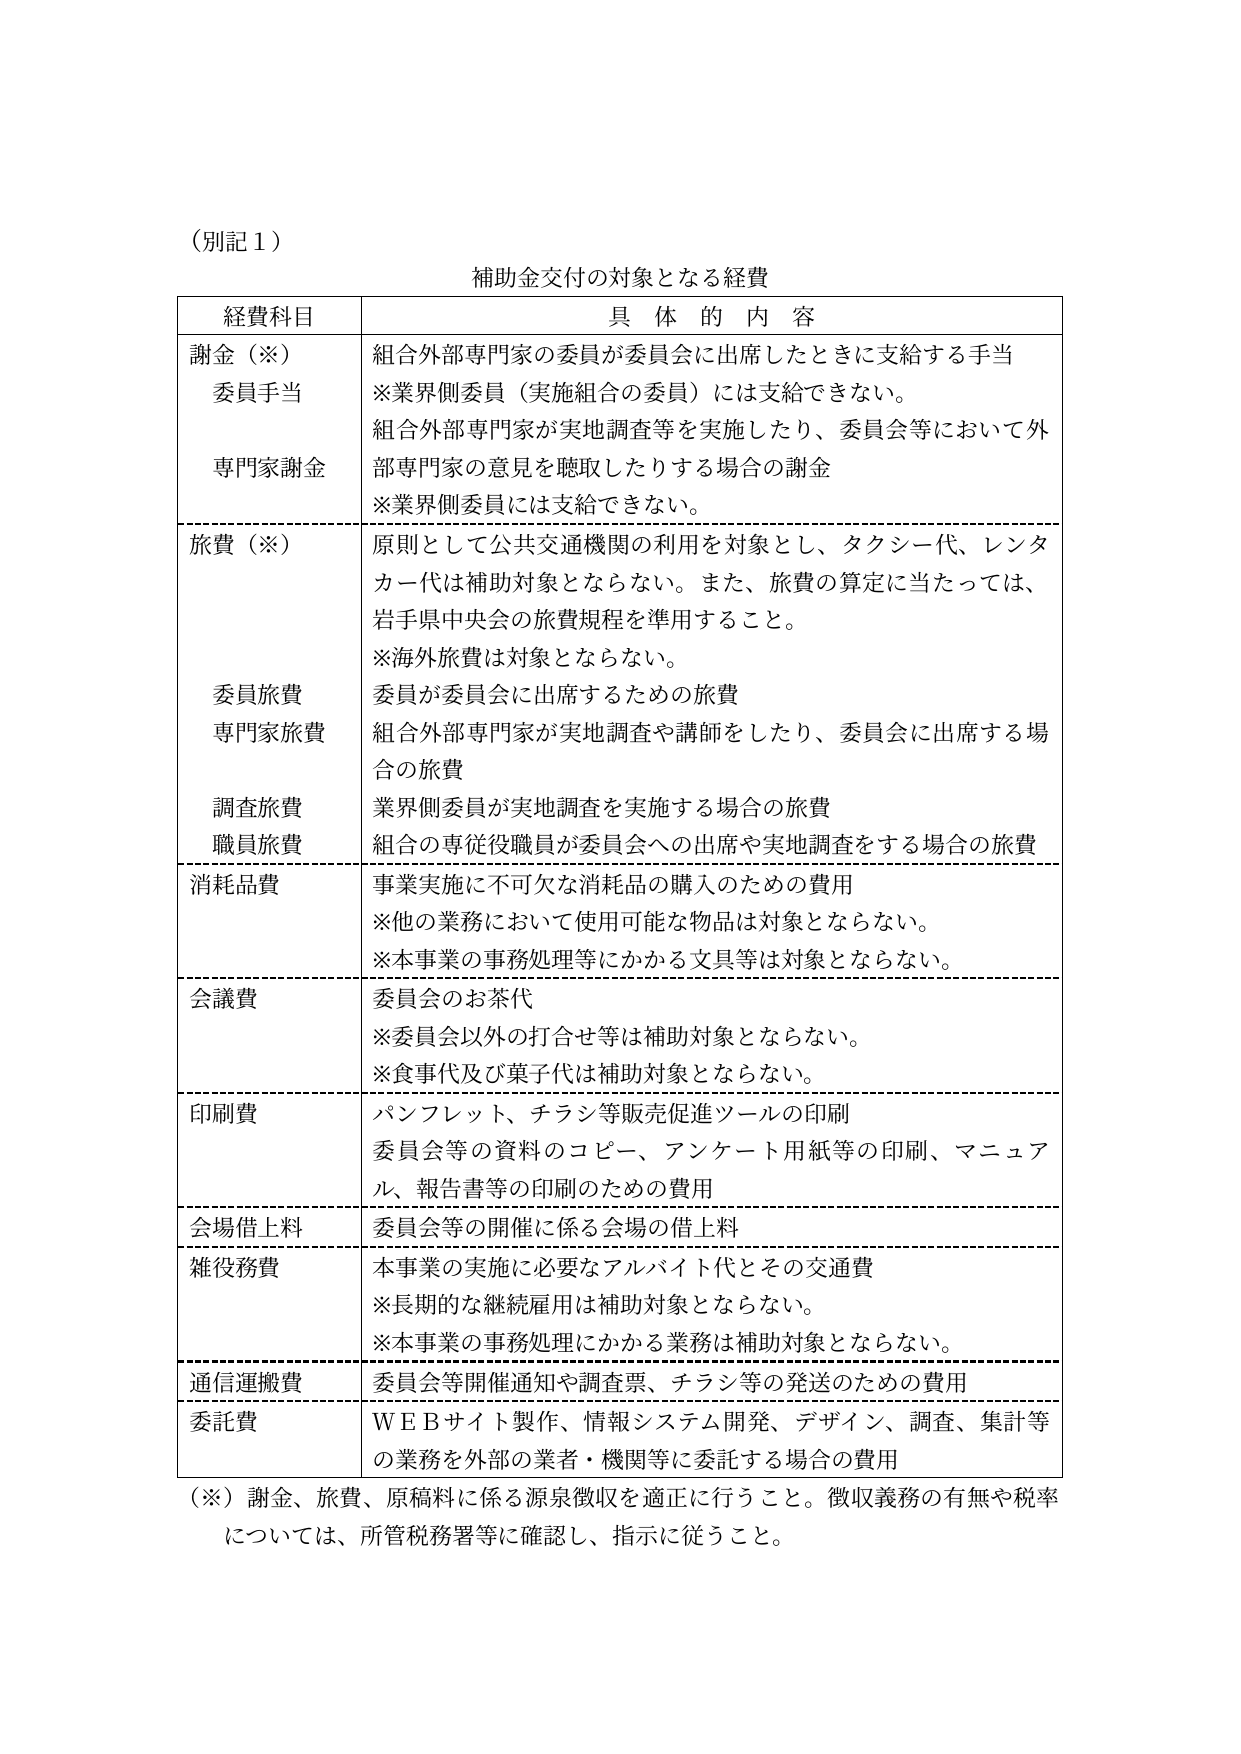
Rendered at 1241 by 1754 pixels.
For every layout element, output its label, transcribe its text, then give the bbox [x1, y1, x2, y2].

table_cell 委員会等開催通知や調査票、チラシ等の発送のための費用 [362, 1360, 1062, 1400]
table_cell 委員会のお茶代 ※委員会以外の打合せ等は補助対象とならない。 ※食事代及び菓子代は補助対象とならない。 [362, 977, 1062, 1092]
table_cell 消耗品費 [178, 863, 361, 977]
text （別記１） [177, 221, 1063, 258]
table_header 経費科目 [178, 297, 361, 334]
table_header 具 体 的 内 容 [362, 297, 1062, 334]
table_cell 会議費 [178, 977, 361, 1092]
table_cell 事業実施に不可欠な消耗品の購入のための費用 ※他の業務において使用可能な物品は対象とならない。 ※本事業の事務処理等にかかる文具等は対象とならない。 [362, 863, 1062, 977]
table_cell 旅費（※） 委員旅費 専門家旅費 調査旅費 職員旅費 [178, 523, 361, 862]
table_cell ＷＥＢサイト製作、情報システム開発、デザイン、調査、集計等の業務を外部の業者・機関等に委託する場合の費用 [362, 1400, 1062, 1477]
text 補助金交付の対象となる経費 [177, 258, 1063, 296]
table_cell 印刷費 [178, 1092, 361, 1206]
text （※）謝金、旅費、原稿料に係る源泉徴収を適正に行うこと。徴収義務の有無や税率については、所管税務署等に確認し、指示に従うこと。 [177, 1478, 1063, 1553]
table_cell 委員会等の開催に係る会場の借上料 [362, 1206, 1062, 1246]
table_cell 謝金（※） 委員手当 専門家謝金 [178, 335, 361, 523]
table_cell パンフレット、チラシ等販売促進ツールの印刷 委員会等の資料のコピー、アンケート用紙等の印刷、マニュアル、報告書等の印刷のための費用 [362, 1092, 1062, 1206]
table_cell 本事業の実施に必要なアルバイト代とその交通費 ※長期的な継続雇用は補助対象とならない。 ※本事業の事務処理にかかる業務は補助対象とならない。 [362, 1246, 1062, 1360]
table_cell 委託費 [178, 1400, 361, 1477]
table_cell 通信運搬費 [178, 1360, 361, 1400]
table_cell 組合外部専門家の委員が委員会に出席したときに支給する手当 ※業界側委員（実施組合の委員）には支給できない。 組合外部専門家が実地調査等を実施したり、委員会等において外部専門家の意見を聴取したりする場合の謝金 ※業界側委員には支給できない。 [362, 335, 1062, 523]
table_cell 原則として公共交通機関の利用を対象とし、タクシー代、レンタカー代は補助対象とならない。また、旅費の算定に当たっては、岩手県中央会の旅費規程を準用すること。 ※海外旅費は対象とならない。 委員が委員会に出席するための旅費 組合外部専門家が実地調査や講師をしたり、委員会に出席する場合の旅費 業界側委員が実地調査を実施する場合の旅費 組合の専従役職員が委員会への出席や実地調査をする場合の旅費 [362, 523, 1062, 862]
table_cell 雑役務費 [178, 1246, 361, 1360]
table_cell 会場借上料 [178, 1206, 361, 1246]
